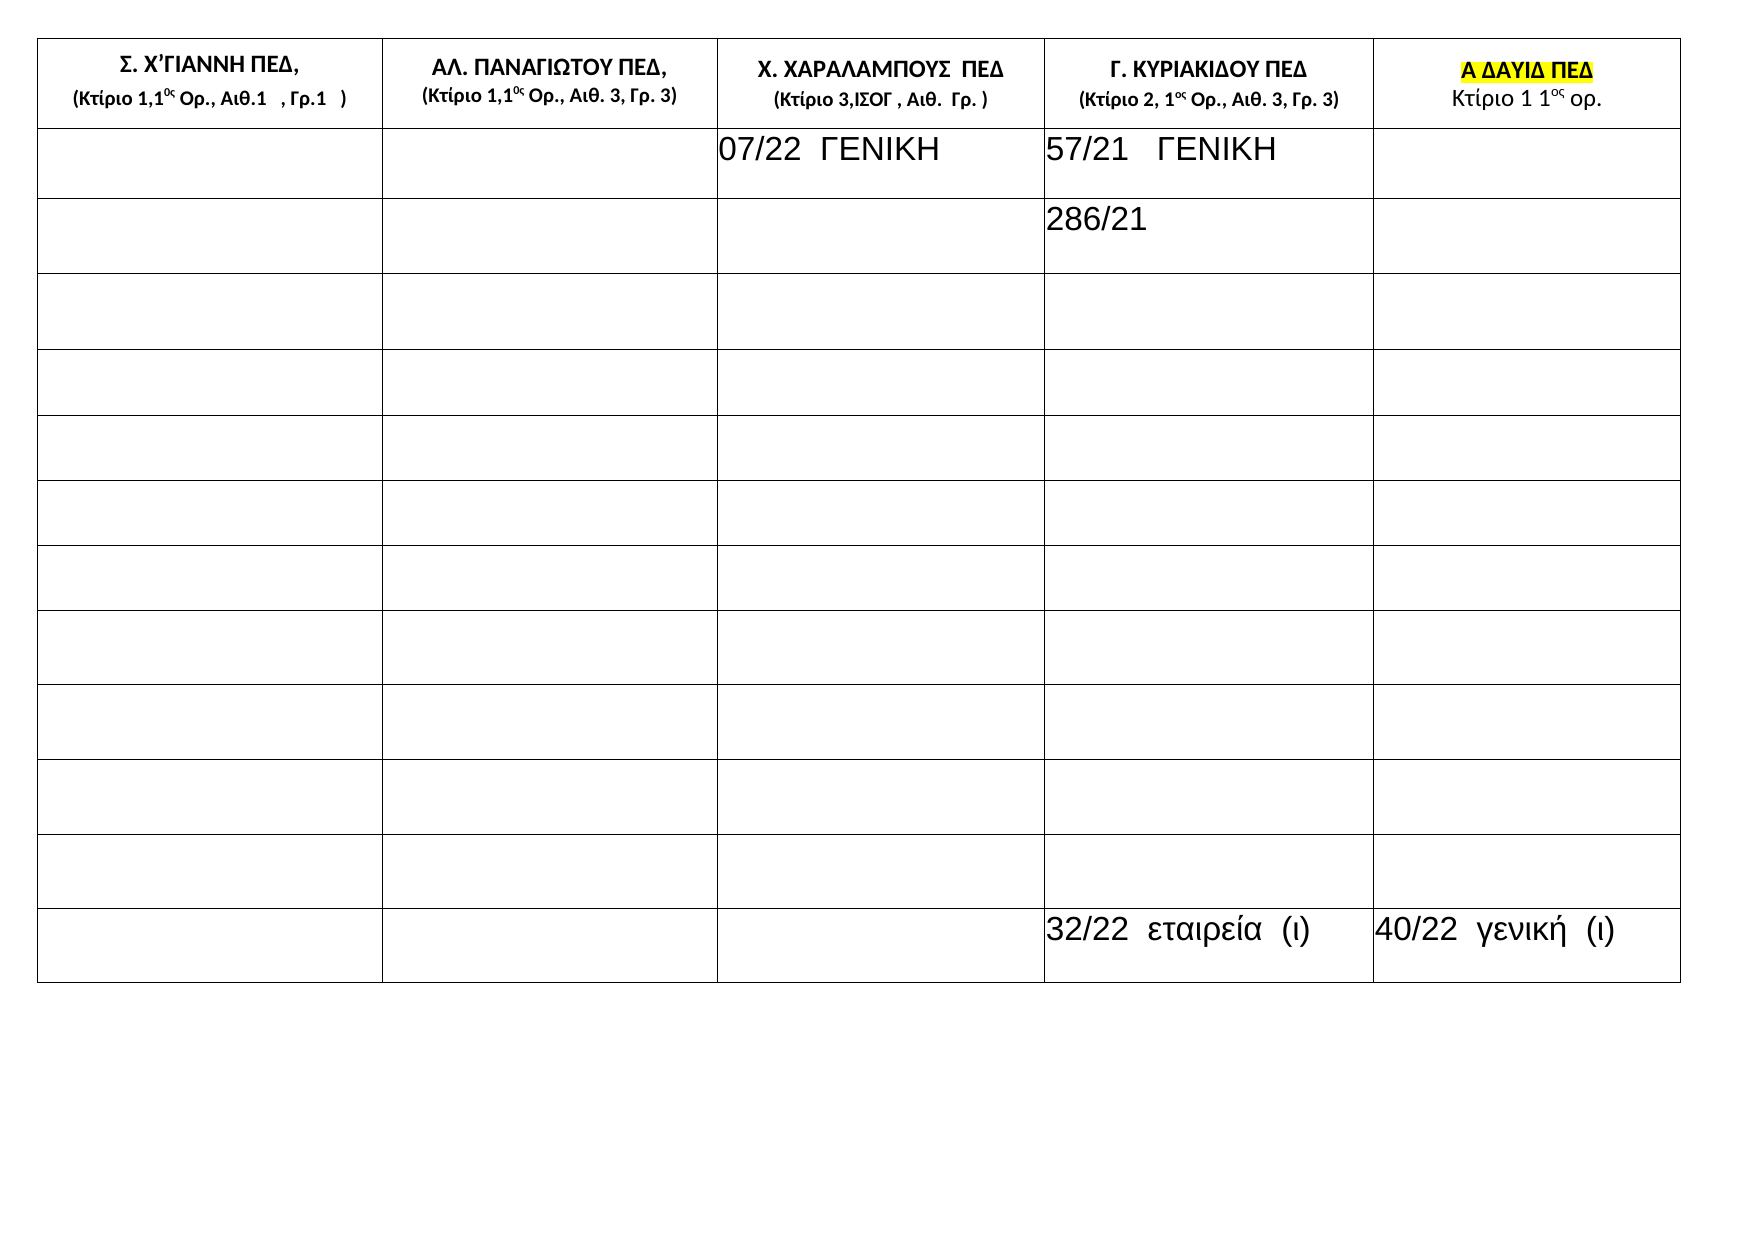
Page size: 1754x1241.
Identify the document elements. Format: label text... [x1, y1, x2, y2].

table_cell [1374, 274, 1680, 349]
table_cell [1374, 199, 1680, 273]
table_cell [718, 350, 1044, 415]
table_cell [1374, 611, 1680, 684]
table_cell [718, 274, 1044, 349]
table_cell [718, 611, 1044, 684]
table_cell [1374, 835, 1680, 908]
table_cell [718, 835, 1044, 908]
table_cell [38, 760, 382, 833]
table_cell [1045, 350, 1373, 415]
table_cell 32/22 εταιρεία (ι) [1045, 909, 1373, 982]
table_cell [1045, 546, 1373, 610]
table_cell [1374, 685, 1680, 759]
table_cell [383, 546, 717, 610]
table_cell [1045, 481, 1373, 545]
table_cell [38, 416, 382, 479]
table_header Σ. Χ’ΓΙΑΝΝΗ ΠΕΔ, (Κτίριο 1,10ς Ορ., Αιθ.1 , Γρ.1 ) [38, 39, 382, 127]
table_cell [383, 274, 717, 349]
table_cell [38, 129, 382, 198]
table_header ΑΛ. ΠΑΝΑΓΙΩΤΟΥ ΠΕΔ, (Κτίριο 1,10ς Ορ., Αιθ. 3, Γρ. 3) [383, 39, 717, 127]
table_cell [1045, 760, 1373, 833]
table_cell [383, 129, 717, 198]
table_cell [718, 546, 1044, 610]
table_cell [383, 416, 717, 479]
table_cell [383, 611, 717, 684]
table_cell [1045, 685, 1373, 759]
table_cell [1374, 129, 1680, 198]
table_cell [38, 199, 382, 273]
table_cell [1374, 481, 1680, 545]
table_cell [383, 199, 717, 273]
table_cell [38, 611, 382, 684]
table_cell [38, 546, 382, 610]
table_cell [38, 909, 382, 982]
table_cell 40/22 γενική (ι) [1374, 909, 1680, 982]
table_cell [1045, 611, 1373, 684]
table_cell [38, 350, 382, 415]
table_cell [718, 416, 1044, 479]
table_cell [383, 835, 717, 908]
table_cell [383, 685, 717, 759]
table_cell [1374, 546, 1680, 610]
table_cell [1374, 416, 1680, 479]
table_cell [718, 760, 1044, 833]
table_header Γ. ΚΥΡΙΑΚΙΔΟΥ ΠΕΔ (Κτίριο 2, 1ος Ορ., Αιθ. 3, Γρ. 3) [1045, 39, 1373, 127]
table_cell [1374, 350, 1680, 415]
table_cell [38, 274, 382, 349]
table_header Α ΔΑΥΙΔ ΠΕΔ Κτίριο 1 1ος ορ. [1374, 39, 1680, 127]
table_cell [1045, 835, 1373, 908]
table_cell 286/21 [1045, 199, 1373, 273]
table_cell [383, 909, 717, 982]
table_cell 57/21 ΓΕΝΙΚΗ [1045, 129, 1373, 198]
table_cell [383, 760, 717, 833]
table_cell [38, 685, 382, 759]
table_cell [1045, 274, 1373, 349]
table_cell [718, 909, 1044, 982]
table_cell [718, 481, 1044, 545]
table_cell [383, 350, 717, 415]
table_cell [383, 481, 717, 545]
table_cell [718, 199, 1044, 273]
table_cell [38, 835, 382, 908]
table_cell [1374, 760, 1680, 833]
table_cell [38, 481, 382, 545]
table_cell [1045, 416, 1373, 479]
table_cell [718, 685, 1044, 759]
table_cell 07/22 ΓΕΝΙΚΗ [718, 129, 1044, 198]
table_header Χ. ΧΑΡΑΛΑΜΠΟΥΣ ΠΕΔ (Κτίριο 3,ΙΣΟΓ , Αιθ. Γρ. ) [718, 39, 1044, 127]
